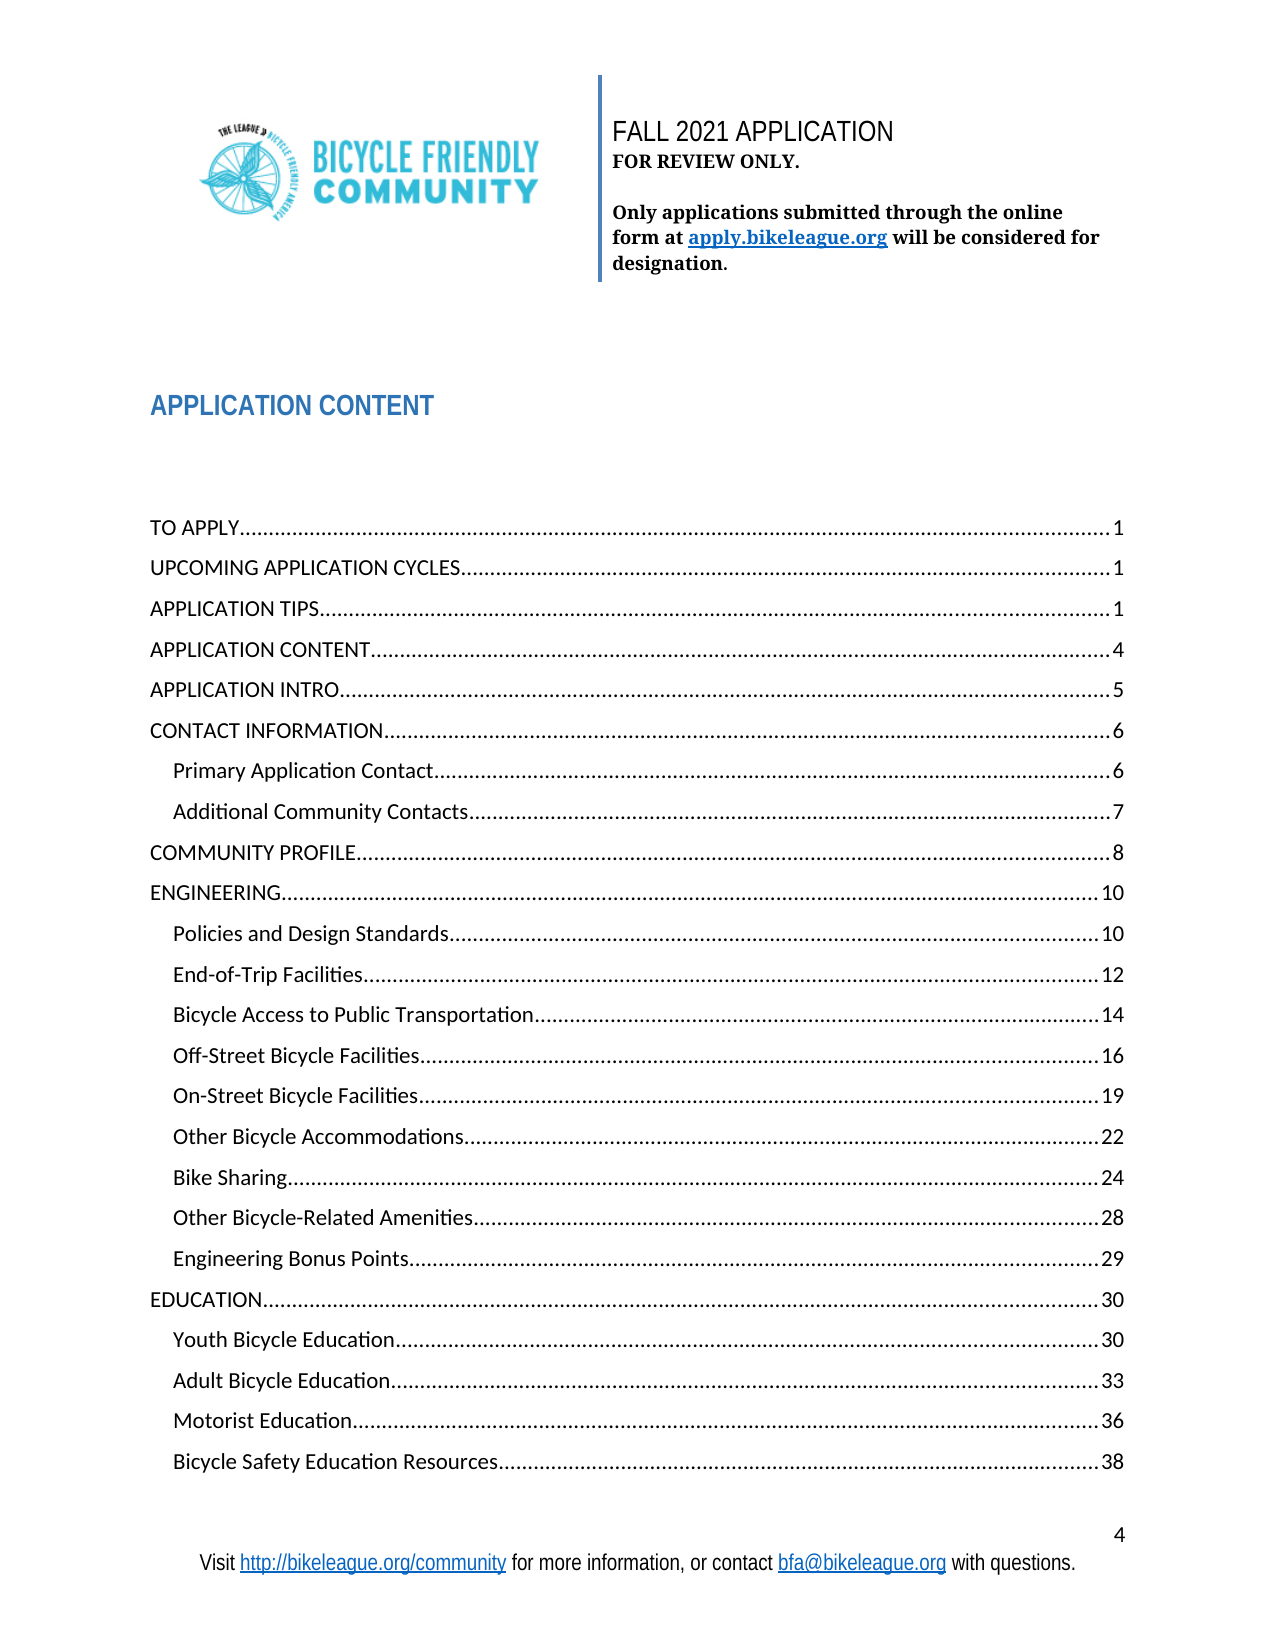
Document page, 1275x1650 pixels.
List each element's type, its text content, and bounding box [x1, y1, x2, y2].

picture [162, 81, 593, 254]
subtitle APPLICATION CONTENT [150, 388, 1125, 422]
